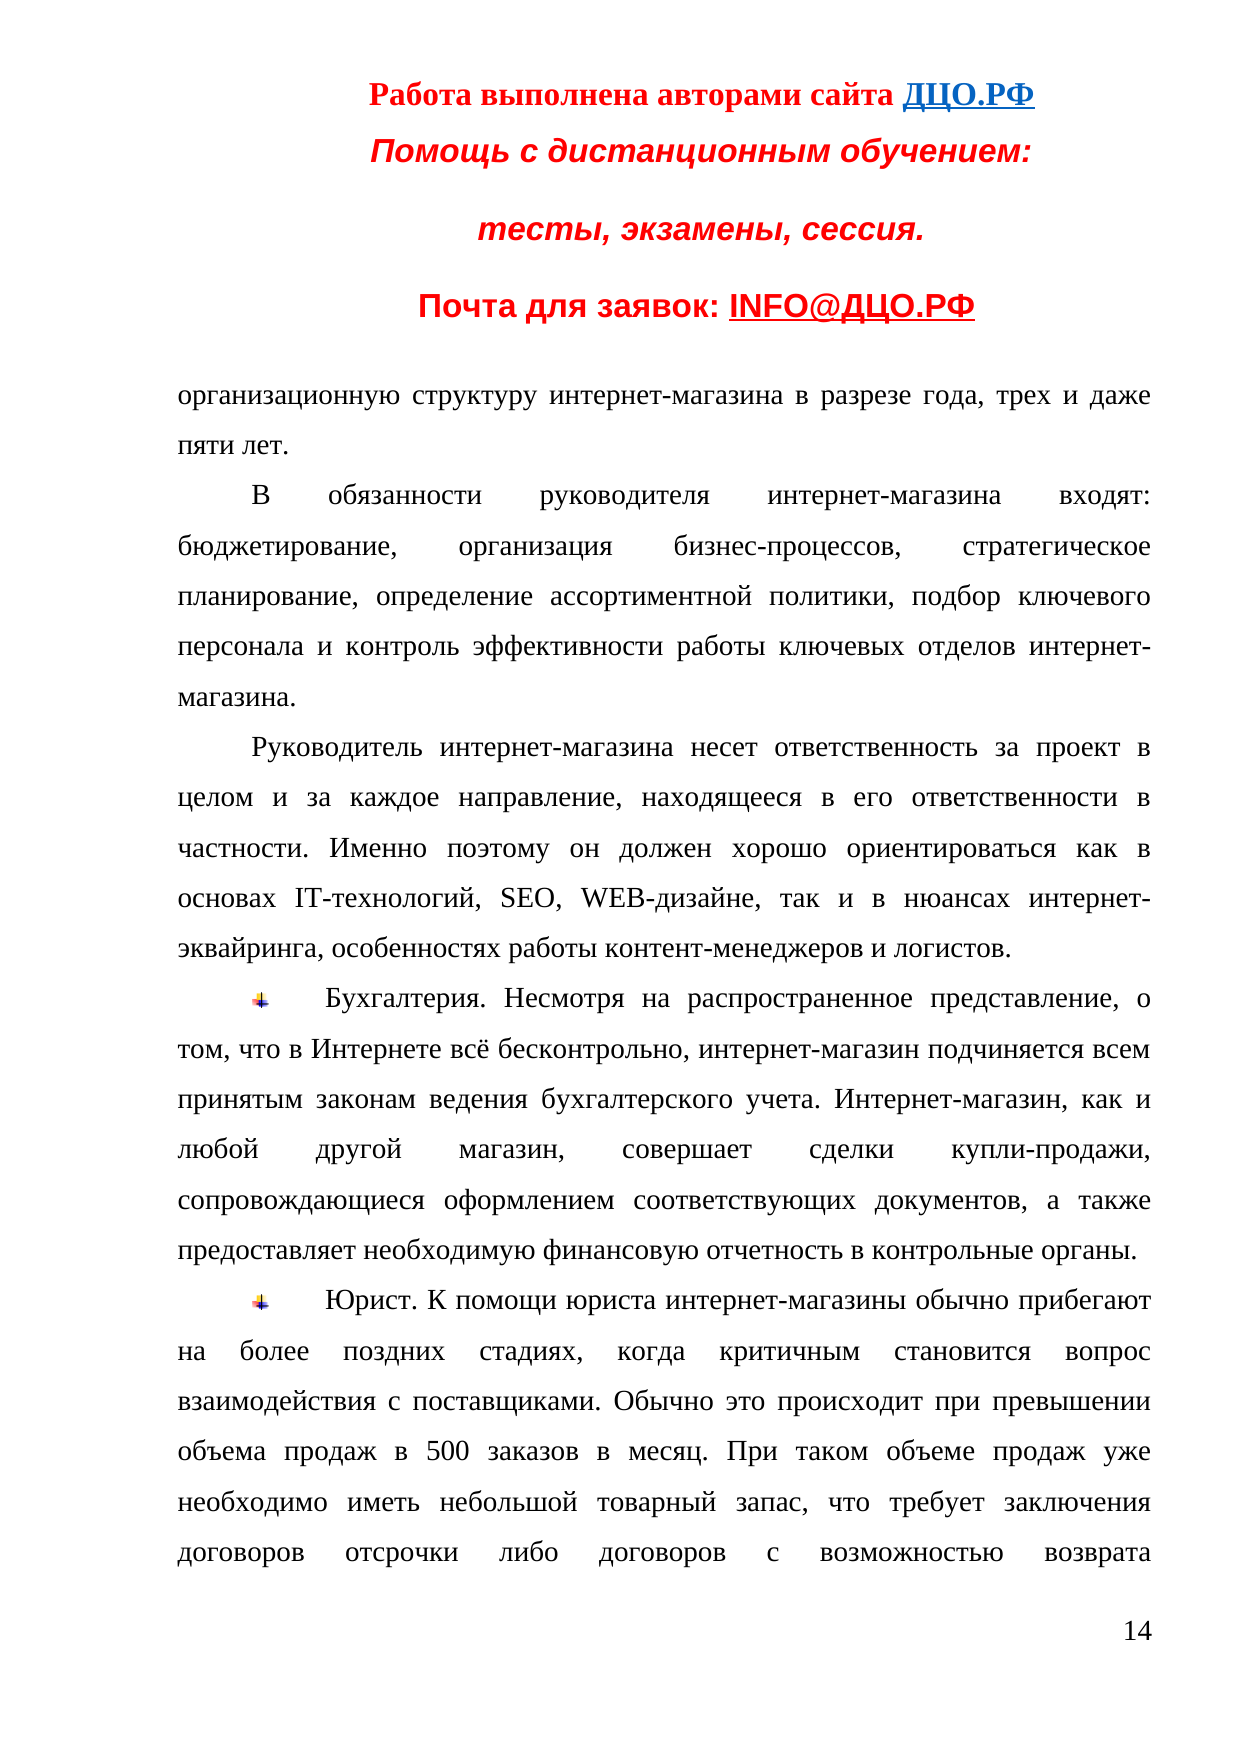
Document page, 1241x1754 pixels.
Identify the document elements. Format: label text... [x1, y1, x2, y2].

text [177, 377, 1152, 461]
list Бухгалтерия. Несмотря на распространенное представление, о том, что в Интернете всё бесконтрольно, интернет-магазин подчиняется всем принятым законам ведения бухгалтерского учета. Интернет-магазин, как и любой другой магазин, совершает сделки купли-продажи, сопровождающиеся оформлением соответствующих документов, а также предоставляет необходимую финансовую отчетность в контрольные органы. [177, 981, 1152, 1266]
text Руководитель интернет-магазина несет ответственность за проект в целом и за каждое направление, находящееся в его ответственности в частности. Именно поэтому он должен хорошо ориентироваться как в основах IT-технологий, SEO, WEB-дизайне, так и в нюансах интернет-эквайринга, особенностях работы контент-менеджеров и логистов. [177, 729, 1152, 964]
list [177, 1282, 1152, 1568]
text В обязанности руководителя интернет-магазина входят: бюджетирование, организация бизнес-процессов, стратегическое планирование, определение ассортиментной политики, подбор ключевого персонала и контроль эффективности работы ключевых отделов интернет-магазина. [177, 477, 1152, 712]
picture [252, 991, 269, 1008]
picture [252, 1293, 269, 1310]
